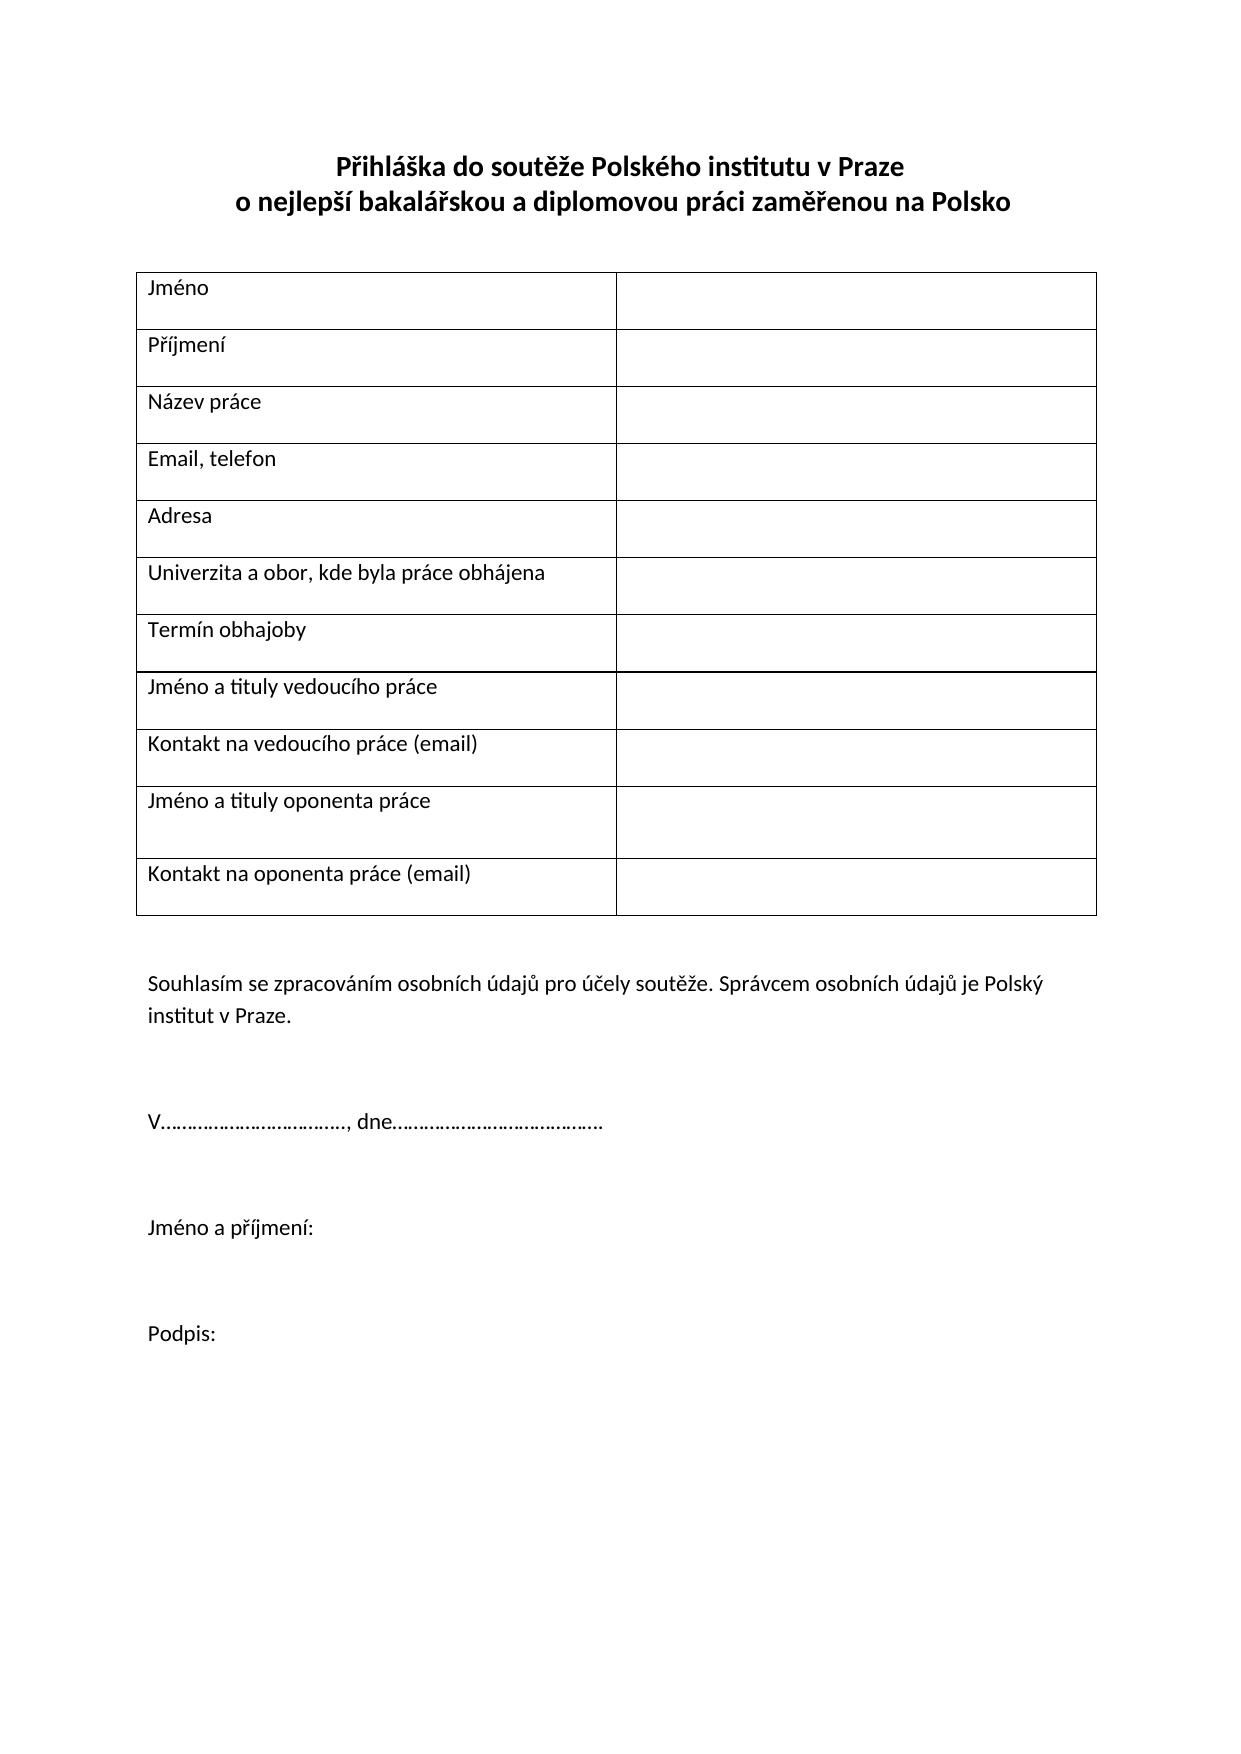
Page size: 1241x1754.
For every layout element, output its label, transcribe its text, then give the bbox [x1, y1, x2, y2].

table_header Jméno [137, 273, 616, 329]
table_cell Univerzita a obor, kde byla práce obhájena [137, 558, 616, 614]
text V…………………………….., dne…………………………………. [148, 1107, 1093, 1135]
text o nejlepší bakalářskou a diplomovou práci zaměřenou na Polsko [148, 183, 1093, 219]
table_header [617, 273, 1096, 329]
table_cell [617, 501, 1096, 557]
table_cell Email, telefon [137, 444, 616, 500]
table_cell Jméno a tituly vedoucího práce [137, 673, 616, 728]
table_cell [617, 444, 1096, 500]
text Souhlasím se zpracováním osobních údajů pro účely soutěže. Správcem osobních údajů je Polský institut v Praze. [148, 969, 1093, 1029]
text Jméno a příjmení: [148, 1213, 1093, 1241]
table_cell [617, 787, 1096, 858]
table_cell [617, 859, 1096, 915]
table_cell Termín obhajoby [137, 615, 616, 671]
table_cell Kontakt na oponenta práce (email) [137, 859, 616, 915]
table_cell Jméno a tituly oponenta práce [137, 787, 616, 858]
table_cell [617, 615, 1096, 671]
table_cell Kontakt na vedoucího práce (email) [137, 730, 616, 786]
table_cell Adresa [137, 501, 616, 557]
table_cell [617, 387, 1096, 443]
table_cell Název práce [137, 387, 616, 443]
table_cell [617, 673, 1096, 728]
table_cell [617, 558, 1096, 614]
table_cell Příjmení [137, 330, 616, 386]
text Přihláška do soutěže Polského institutu v Praze [148, 148, 1093, 183]
text Podpis: [148, 1319, 1093, 1347]
table_cell [617, 730, 1096, 786]
table_cell [617, 330, 1096, 386]
